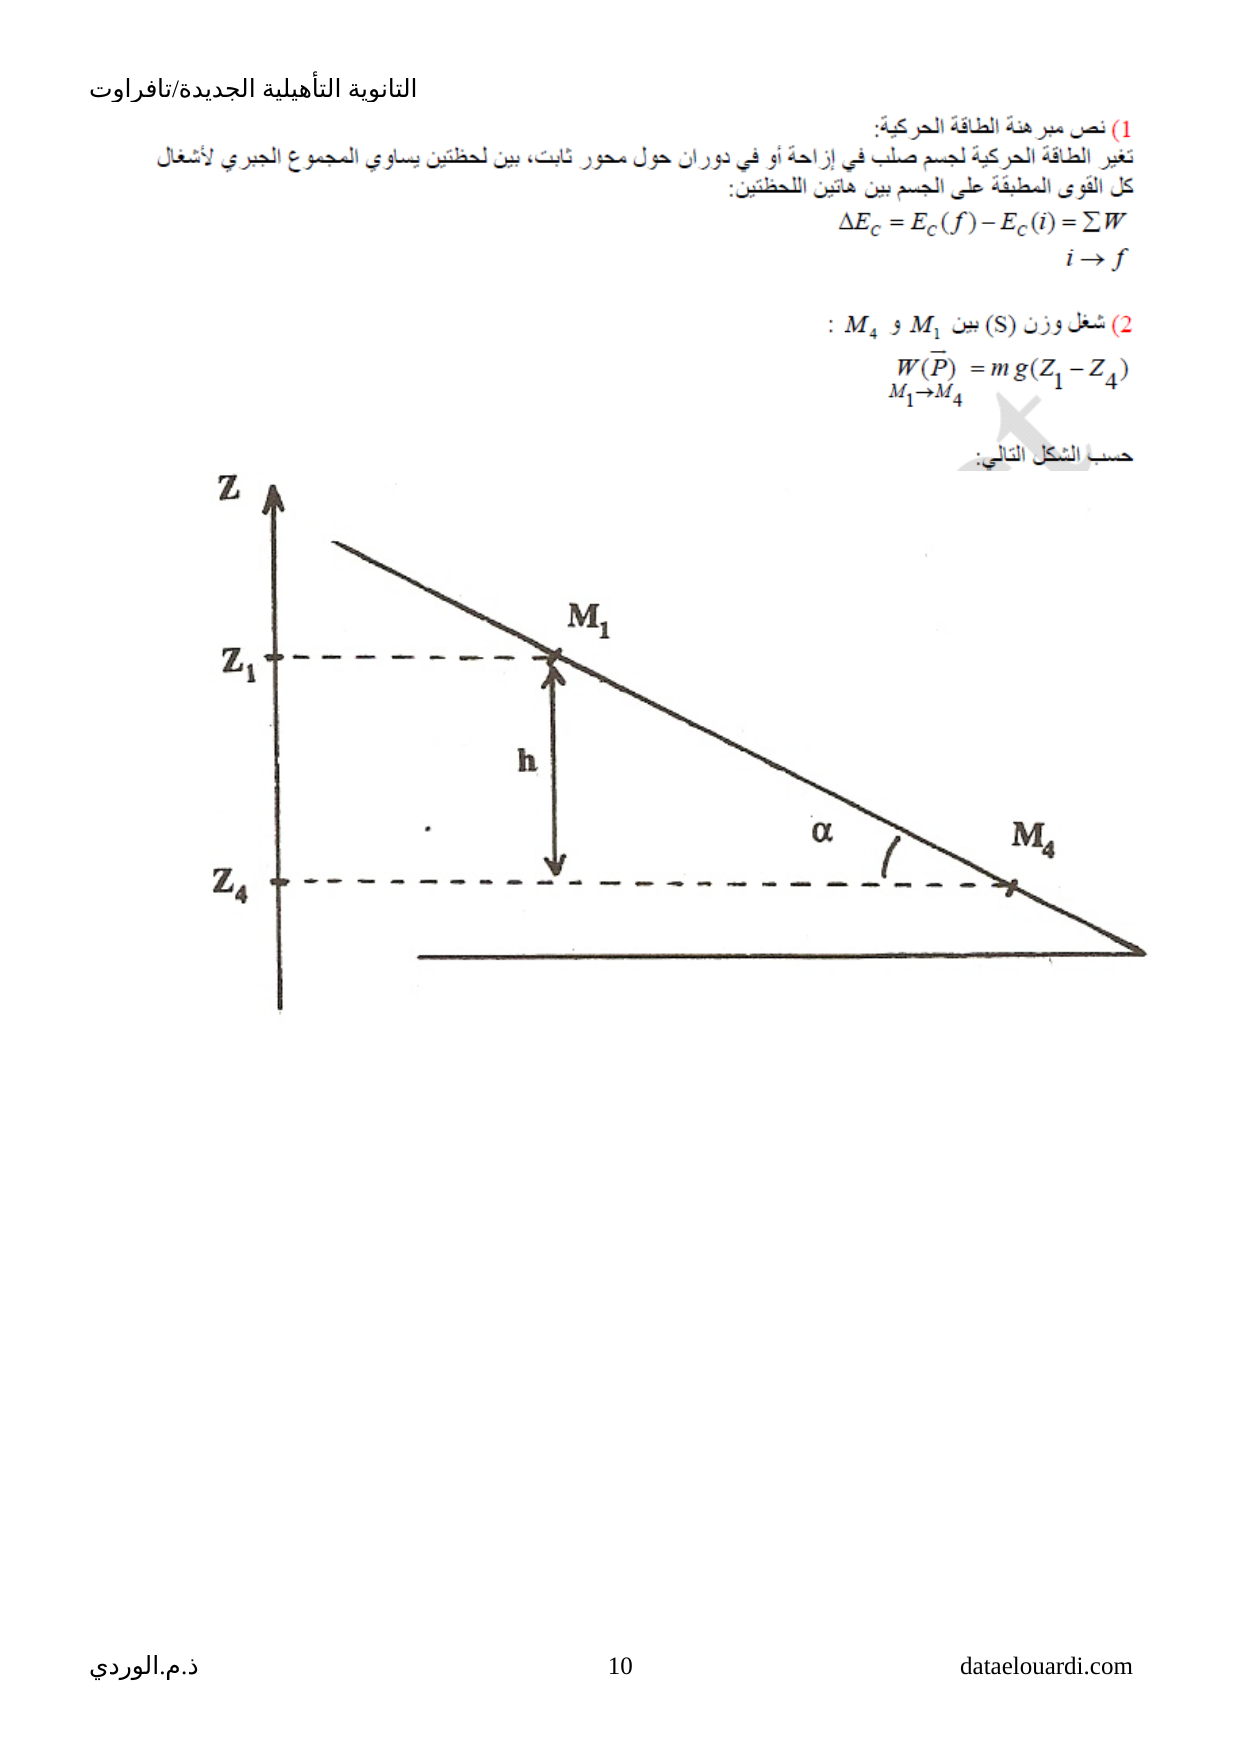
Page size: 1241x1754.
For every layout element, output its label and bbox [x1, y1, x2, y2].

picture [89, 102, 1152, 472]
